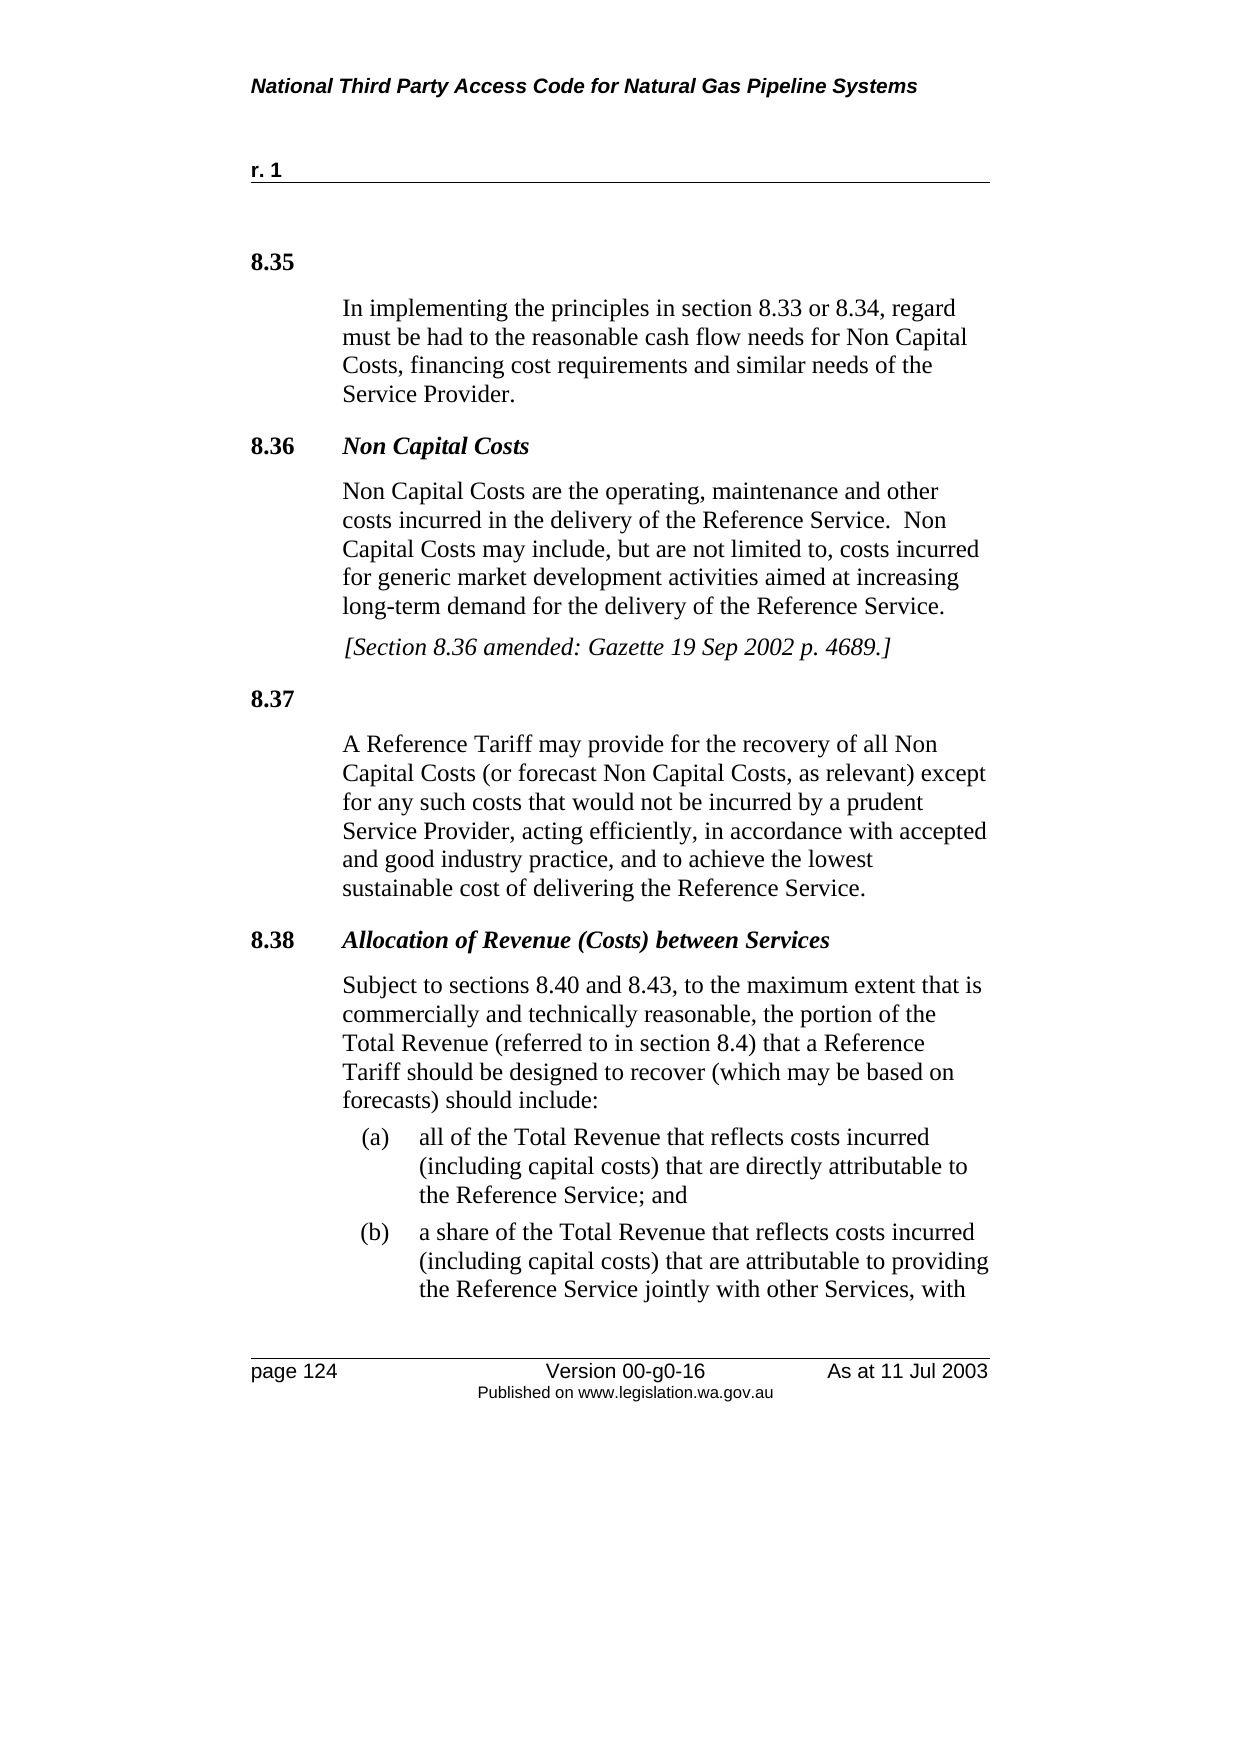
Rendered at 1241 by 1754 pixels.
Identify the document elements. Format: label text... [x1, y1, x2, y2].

text Non Capital Costs are the operating, maintenance and other costs incurred in the delivery of the Reference Service. Non Capital Costs may include, but are not limited to, costs incurred for generic market development activities aimed at increasing long-term demand for the delivery of the Reference Service. [251, 476, 990, 620]
subtitle 8.35 [251, 247, 990, 276]
subtitle 8.37 [251, 684, 990, 713]
text (a) all of the Total Revenue that reflects costs incurred (including capital costs) that are directly attributable to the Reference Service; and [251, 1122, 990, 1209]
text A Reference Tariff may provide for the recovery of all Non Capital Costs (or forecast Non Capital Costs, as relevant) except for any such costs that would not be incurred by a prudent Service Provider, acting efficiently, in accordance with accepted and good industry practice, and to achieve the lowest sustainable cost of delivering the Reference Service. [251, 729, 990, 902]
subtitle 8.36 Non Capital Costs [251, 431, 990, 459]
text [251, 1217, 990, 1303]
text [Section 8.36 amended: Gazette 19 Sep 2002 p. 4689.] [251, 632, 990, 661]
text In implementing the principles in section 8.33 or 8.34, regard must be had to the reasonable cash flow needs for Non Capital Costs, financing cost requirements and similar needs of the Service Provider. [251, 293, 990, 408]
subtitle 8.38 Allocation of Revenue (Costs) between Services [251, 925, 990, 954]
text Subject to sections 8.40 and 8.43, to the maximum extent that is commercially and technically reasonable, the portion of the Total Revenue (referred to in section 8.4) that a Reference Tariff should be designed to recover (which may be based on forecasts) should include: [251, 970, 990, 1114]
